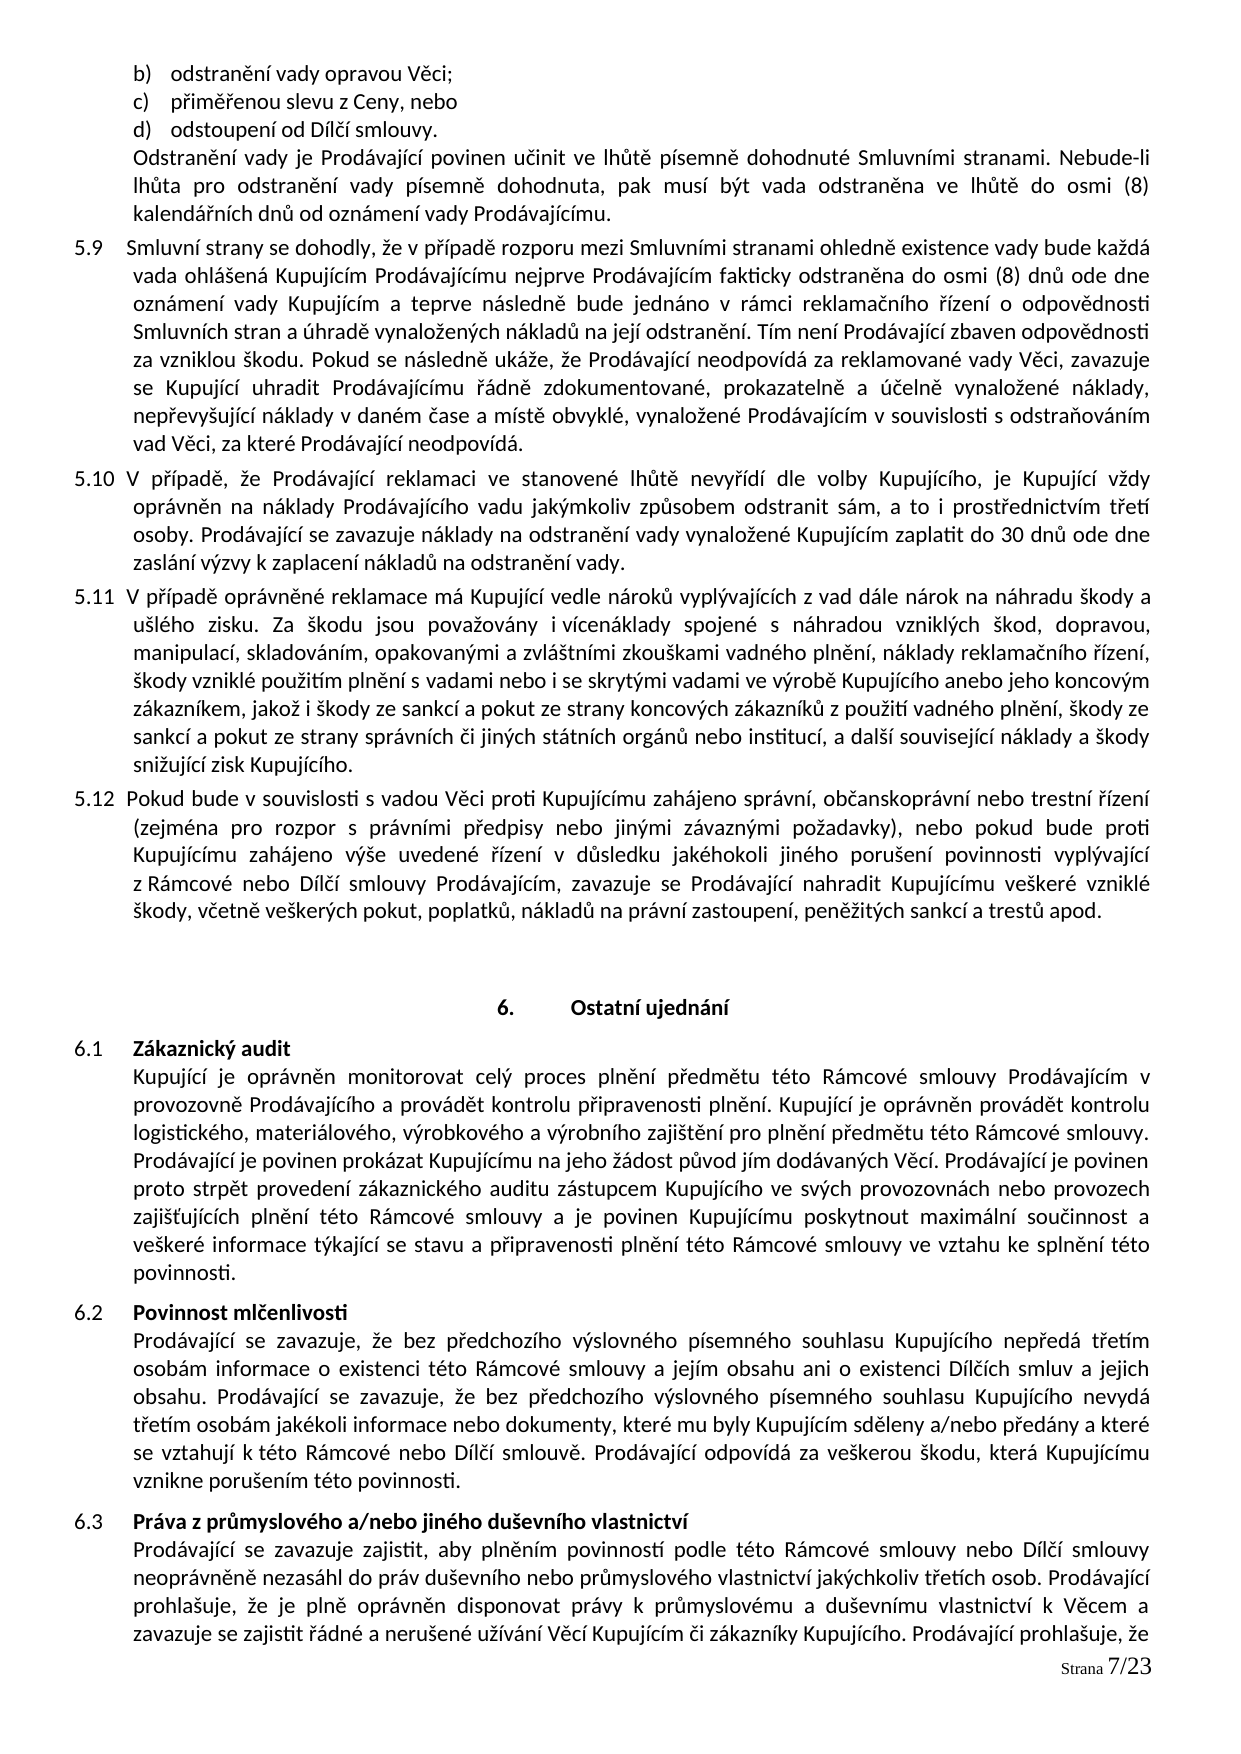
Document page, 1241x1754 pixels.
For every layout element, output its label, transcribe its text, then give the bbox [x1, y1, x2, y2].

text 6. Ostatní ujednání [74, 993, 1152, 1021]
list Prodávající se zavazuje, že bez předchozího výslovného písemného souhlasu Kupujícího nepředá třetím osobám informace o existenci této Rámcové smlouvy a jejím obsahu ani o existenci Dílčích smluv a jejich obsahu. Prodávající se zavazuje, že bez předchozího výslovného písemného souhlasu Kupujícího nevydá třetím osobám jakékoli informace nebo dokumenty, které mu byly Kupujícím sděleny a/nebo předány a které se vztahují k této Rámcové nebo Dílčí smlouvě. Prodávající odpovídá za veškerou škodu, která Kupujícímu vznikne porušením této povinnosti. [133, 1326, 1152, 1494]
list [133, 1535, 1152, 1647]
list V případě, že Prodávající reklamaci ve stanovené lhůtě nevyřídí dle volby Kupujícího, je Kupující vždy oprávněn na náklady Prodávajícího vadu jakýmkoliv způsobem odstranit sám, a to i prostřednictvím třetí osoby. Prodávající se zavazuje náklady na odstranění vady vynaložené Kupujícím zaplatit do 30 dnů ode dne zaslání výzvy k zaplacení nákladů na odstranění vady. [74, 464, 1152, 576]
list Povinnost mlčenlivosti [74, 1298, 1152, 1326]
text c) přiměřenou slevu z Ceny, nebo [133, 87, 1152, 115]
list V případě oprávněné reklamace má Kupující vedle nároků vyplývajících z vad dále nárok na náhradu škody a ušlého zisku. Za škodu jsou považovány i vícenáklady spojené s náhradou vzniklých škod, dopravou, manipulací, skladováním, opakovanými a zvláštními zkouškami vadného plnění, náklady reklamačního řízení, škody vzniklé použitím plnění s vadami nebo i se skrytými vadami ve výrobě Kupujícího anebo jeho koncovým zákazníkem, jakož i škody ze sankcí a pokut ze strany koncových zákazníků z použití vadného plnění, škody ze sankcí a pokut ze strany správních či jiných státních orgánů nebo institucí, a další související náklady a škody snižující zisk Kupujícího. [74, 582, 1152, 778]
list Zákaznický audit [74, 1034, 1152, 1062]
text Odstranění vady je Prodávající povinen učinit ve lhůtě písemně dohodnuté Smluvními stranami. Nebude-li lhůta pro odstranění vady písemně dohodnuta, pak musí být vada odstraněna ve lhůtě do osmi (8) kalendářních dnů od oznámení vady Prodávajícímu. [133, 143, 1152, 227]
list b) odstranění vady opravou Věci; [133, 59, 1152, 87]
list Pokud bude v souvislosti s vadou Věci proti Kupujícímu zahájeno správní, občanskoprávní nebo trestní řízení (zejména pro rozpor s právními předpisy nebo jinými závaznými požadavky), nebo pokud bude proti Kupujícímu zahájeno výše uvedené řízení v důsledku jakéhokoli jiného porušení povinnosti vyplývající z Rámcové nebo Dílčí smlouvy Prodávajícím, zavazuje se Prodávající nahradit Kupujícímu veškeré vzniklé škody, včetně veškerých pokut, poplatků, nákladů na právní zastoupení, peněžitých sankcí a trestů apod. [74, 784, 1152, 925]
list odstoupení od Dílčí smlouvy. [133, 115, 1152, 143]
list Smluvní strany se dohodly, že v případě rozporu mezi Smluvními stranami ohledně existence vady bude každá vada ohlášená Kupujícím Prodávajícímu nejprve Prodávajícím fakticky odstraněna do osmi (8) dnů ode dne oznámení vady Kupujícím a teprve následně bude jednáno v rámci reklamačního řízení o odpovědnosti Smluvních stran a úhradě vynaložených nákladů na její odstranění. Tím není Prodávající zbaven odpovědnosti za vzniklou škodu. Pokud se následně ukáže, že Prodávající neodpovídá za reklamované vady Věci, zavazuje se Kupující uhradit Prodávajícímu řádně zdokumentované, prokazatelně a účelně vynaložené náklady, nepřevyšující náklady v daném čase a místě obvyklé, vynaložené Prodávajícím v souvislosti s odstraňováním vad Věci, za které Prodávající neodpovídá. [74, 233, 1152, 458]
list Kupující je oprávněn monitorovat celý proces plnění předmětu této Rámcové smlouvy Prodávajícím v provozovně Prodávajícího a provádět kontrolu připravenosti plnění. Kupující je oprávněn provádět kontrolu logistického, materiálového, výrobkového a výrobního zajištění pro plnění předmětu této Rámcové smlouvy. Prodávající je povinen prokázat Kupujícímu na jeho žádost původ jím dodávaných Věcí. Prodávající je povinen proto strpět provedení zákaznického auditu zástupcem Kupujícího ve svých provozovnách nebo provozech zajišťujících plnění této Rámcové smlouvy a je povinen Kupujícímu poskytnout maximální součinnost a veškeré informace týkající se stavu a připravenosti plnění této Rámcové smlouvy ve vztahu ke splnění této povinnosti. [133, 1062, 1152, 1286]
list 6.3 Práva z průmyslového a/nebo jiného duševního vlastnictví [74, 1507, 1152, 1535]
